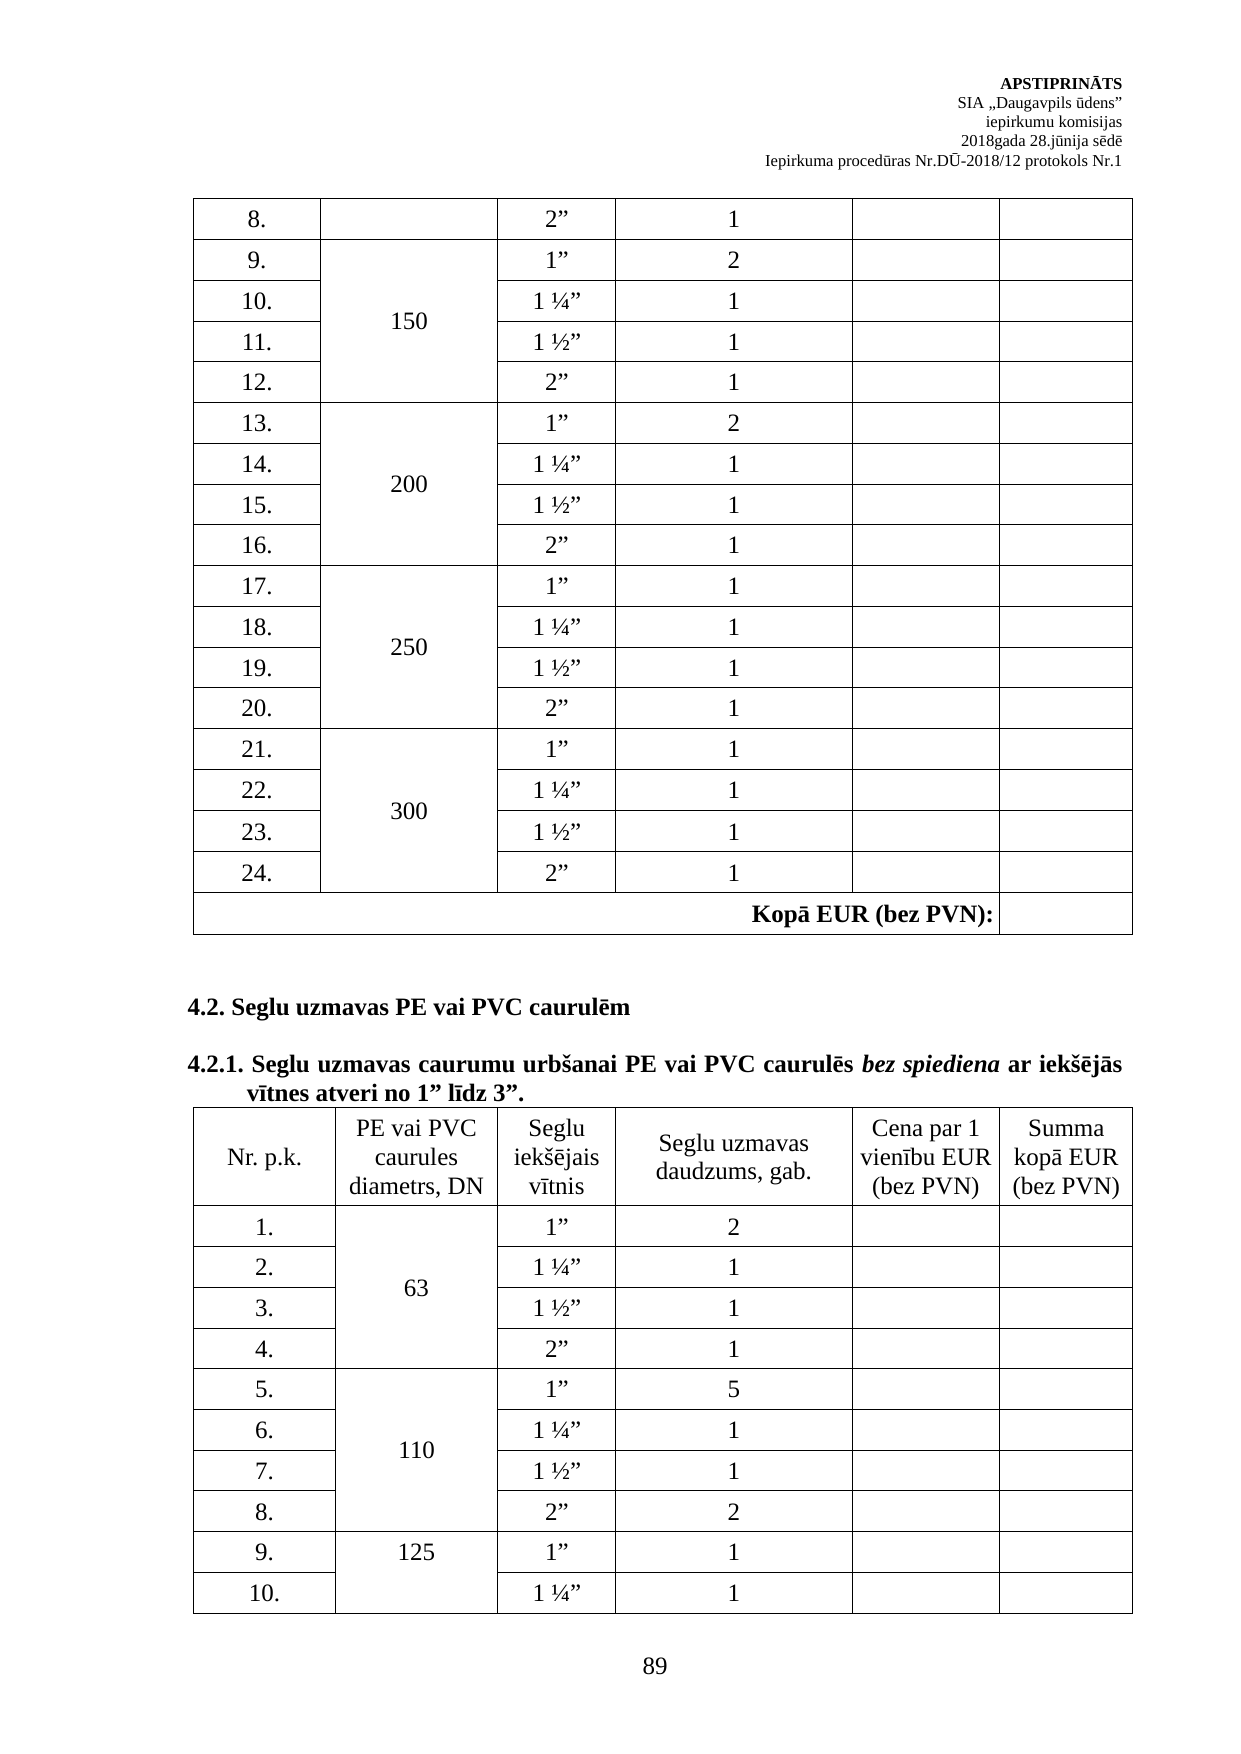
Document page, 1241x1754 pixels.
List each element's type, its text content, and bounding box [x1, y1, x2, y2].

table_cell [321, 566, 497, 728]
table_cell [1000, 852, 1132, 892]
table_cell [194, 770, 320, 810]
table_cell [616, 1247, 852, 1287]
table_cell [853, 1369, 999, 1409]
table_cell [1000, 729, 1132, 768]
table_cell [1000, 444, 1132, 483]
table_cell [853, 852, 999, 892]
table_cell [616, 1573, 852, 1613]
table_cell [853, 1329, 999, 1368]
text 4.2. Seglu uzmavas PE vai PVC caurulēm [187, 992, 1122, 1021]
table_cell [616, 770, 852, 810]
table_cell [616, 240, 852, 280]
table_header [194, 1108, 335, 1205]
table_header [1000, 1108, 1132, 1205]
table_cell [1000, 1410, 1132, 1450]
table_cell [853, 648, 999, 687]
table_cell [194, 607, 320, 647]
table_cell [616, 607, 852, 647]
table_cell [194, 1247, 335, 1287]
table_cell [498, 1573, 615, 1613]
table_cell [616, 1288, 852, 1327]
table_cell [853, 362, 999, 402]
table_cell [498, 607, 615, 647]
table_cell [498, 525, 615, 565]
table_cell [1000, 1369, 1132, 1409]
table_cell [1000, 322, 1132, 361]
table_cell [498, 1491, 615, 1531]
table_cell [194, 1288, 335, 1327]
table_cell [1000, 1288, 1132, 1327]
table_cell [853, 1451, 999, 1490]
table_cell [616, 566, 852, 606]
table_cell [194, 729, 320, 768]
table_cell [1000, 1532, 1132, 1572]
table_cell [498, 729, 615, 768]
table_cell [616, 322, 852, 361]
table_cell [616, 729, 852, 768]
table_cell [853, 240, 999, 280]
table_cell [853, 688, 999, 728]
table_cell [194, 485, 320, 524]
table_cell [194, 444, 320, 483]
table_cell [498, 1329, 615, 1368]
text 4.2.1. Seglu uzmavas caurumu urbšanai PE vai PVC caurulēs bez spiediena ar iekšējās vītnes atveri no 1” līdz 3”. [187, 1049, 1122, 1107]
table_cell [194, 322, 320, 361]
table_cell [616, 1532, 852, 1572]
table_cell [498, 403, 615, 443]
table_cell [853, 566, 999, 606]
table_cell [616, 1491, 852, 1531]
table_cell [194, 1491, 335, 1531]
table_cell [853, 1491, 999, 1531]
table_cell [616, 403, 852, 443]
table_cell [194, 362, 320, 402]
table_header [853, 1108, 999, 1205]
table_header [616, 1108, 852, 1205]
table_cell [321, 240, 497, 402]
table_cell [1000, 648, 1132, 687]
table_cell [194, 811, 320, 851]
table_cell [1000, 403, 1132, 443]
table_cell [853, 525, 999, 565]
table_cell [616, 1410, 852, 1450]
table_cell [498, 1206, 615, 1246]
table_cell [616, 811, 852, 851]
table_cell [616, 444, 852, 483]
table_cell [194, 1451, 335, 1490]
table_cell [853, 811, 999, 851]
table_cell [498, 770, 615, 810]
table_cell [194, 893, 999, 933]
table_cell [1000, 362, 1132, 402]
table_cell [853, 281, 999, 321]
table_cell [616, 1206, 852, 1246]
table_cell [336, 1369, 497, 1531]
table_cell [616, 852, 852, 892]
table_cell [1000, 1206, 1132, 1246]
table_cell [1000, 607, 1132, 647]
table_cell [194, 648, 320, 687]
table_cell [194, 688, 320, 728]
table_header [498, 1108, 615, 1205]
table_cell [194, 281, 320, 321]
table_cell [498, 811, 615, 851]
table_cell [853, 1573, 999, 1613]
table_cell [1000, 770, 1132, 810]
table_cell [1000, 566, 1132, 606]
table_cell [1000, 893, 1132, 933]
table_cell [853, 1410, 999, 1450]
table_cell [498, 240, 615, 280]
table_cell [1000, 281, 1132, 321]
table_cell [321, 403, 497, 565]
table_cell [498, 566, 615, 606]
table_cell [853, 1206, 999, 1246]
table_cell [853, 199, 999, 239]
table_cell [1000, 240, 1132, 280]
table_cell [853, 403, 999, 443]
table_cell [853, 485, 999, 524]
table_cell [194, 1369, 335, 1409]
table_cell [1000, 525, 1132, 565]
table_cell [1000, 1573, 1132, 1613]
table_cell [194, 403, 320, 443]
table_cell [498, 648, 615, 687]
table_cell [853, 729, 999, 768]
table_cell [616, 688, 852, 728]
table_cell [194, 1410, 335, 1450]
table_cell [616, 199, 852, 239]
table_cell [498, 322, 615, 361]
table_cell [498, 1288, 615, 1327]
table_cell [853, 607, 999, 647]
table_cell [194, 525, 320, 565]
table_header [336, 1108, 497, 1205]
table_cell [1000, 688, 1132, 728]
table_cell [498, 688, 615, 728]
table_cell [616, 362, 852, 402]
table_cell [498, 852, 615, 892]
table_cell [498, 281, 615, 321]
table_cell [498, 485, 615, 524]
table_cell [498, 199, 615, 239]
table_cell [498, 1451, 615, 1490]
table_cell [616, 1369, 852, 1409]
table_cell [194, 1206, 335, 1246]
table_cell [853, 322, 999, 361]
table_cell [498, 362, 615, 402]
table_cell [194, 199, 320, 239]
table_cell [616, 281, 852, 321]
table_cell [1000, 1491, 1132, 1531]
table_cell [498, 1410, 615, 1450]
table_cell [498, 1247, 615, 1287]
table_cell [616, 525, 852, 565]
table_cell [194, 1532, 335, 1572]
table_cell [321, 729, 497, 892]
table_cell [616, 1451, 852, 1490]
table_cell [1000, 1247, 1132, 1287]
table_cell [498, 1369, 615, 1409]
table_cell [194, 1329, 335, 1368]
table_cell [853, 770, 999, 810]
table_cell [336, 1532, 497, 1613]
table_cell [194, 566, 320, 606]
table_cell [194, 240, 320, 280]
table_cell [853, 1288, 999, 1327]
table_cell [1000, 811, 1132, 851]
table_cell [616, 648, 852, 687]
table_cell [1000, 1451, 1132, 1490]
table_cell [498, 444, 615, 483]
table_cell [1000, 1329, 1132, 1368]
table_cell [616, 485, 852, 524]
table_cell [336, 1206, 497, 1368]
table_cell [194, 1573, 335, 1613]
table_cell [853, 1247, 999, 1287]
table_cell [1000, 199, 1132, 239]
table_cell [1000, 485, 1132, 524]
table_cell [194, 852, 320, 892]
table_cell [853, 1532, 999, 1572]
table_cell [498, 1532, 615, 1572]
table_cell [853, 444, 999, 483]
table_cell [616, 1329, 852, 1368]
